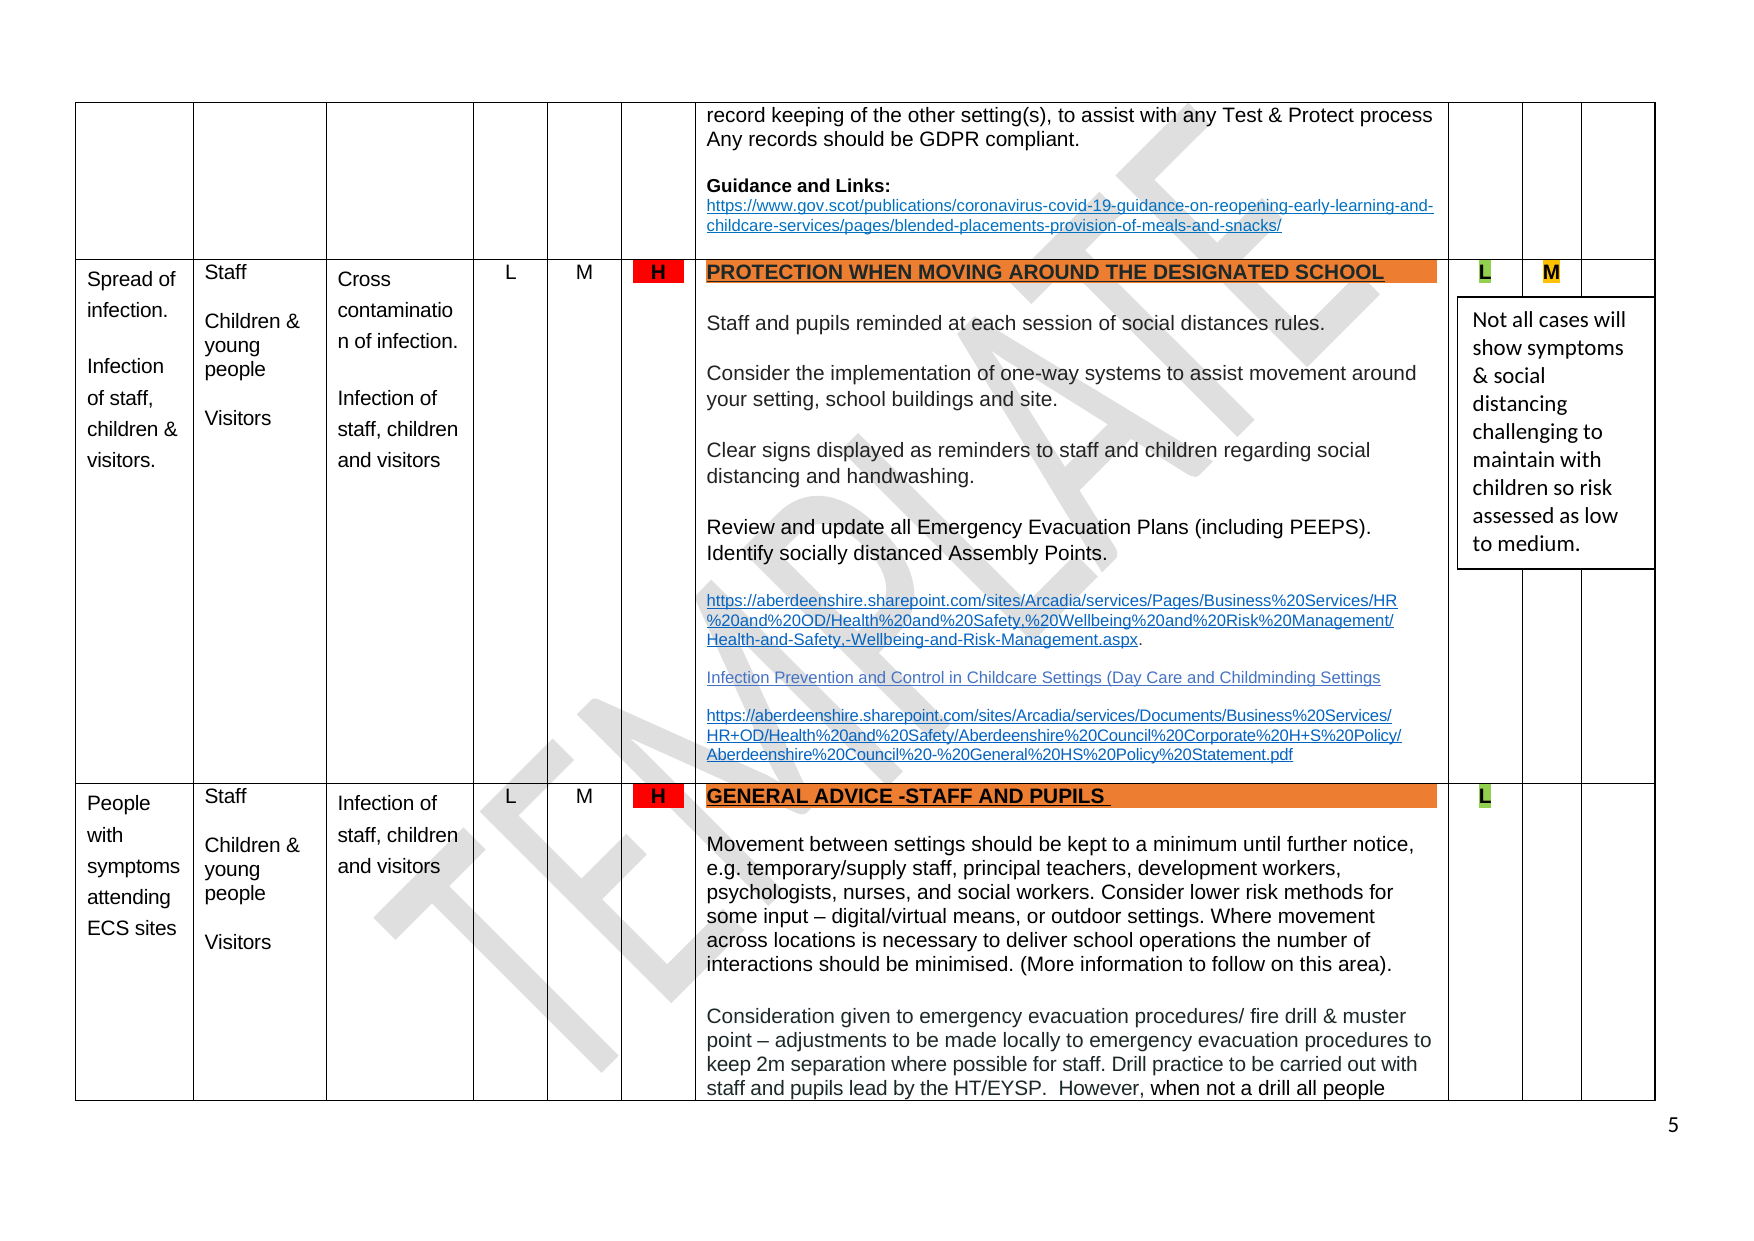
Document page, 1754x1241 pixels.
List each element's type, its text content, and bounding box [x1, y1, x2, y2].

table_cell M [1523, 260, 1581, 296]
table_cell L [1449, 784, 1522, 1100]
table_cell [1582, 570, 1654, 783]
table_cell M [548, 103, 621, 258]
table_cell [1523, 784, 1581, 1100]
table_cell [1582, 784, 1654, 1100]
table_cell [696, 784, 1448, 1100]
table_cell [76, 103, 193, 258]
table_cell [327, 103, 473, 258]
table_cell L [474, 260, 547, 783]
table_cell L [474, 103, 547, 258]
table_cell Staff Children & young people Visitors [194, 260, 326, 783]
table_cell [696, 103, 1448, 258]
table_cell PROTECTION WHEN MOVING AROUND THE DESIGNATED SCHOOL Staff and pupils reminded at each session of social distances rules. Consider the implementation of one-way systems to assist movement around your setting, school buildings and site. Clear signs displayed as reminders to staff and children regarding social distancing and handwashing. Review and update all Emergency Evacuation Plans (including PEEPS). Identify socially distanced Assembly Points. https://aberdeenshire.sharepoint.com/sites/Arcadia/services/Pages/Business%20Services/HR%20and%20OD/Health%20and%20Safety,%20Wellbeing%20and%20Risk%20Management/Health-and-Safety,-Wellbeing-and-Risk-Management.aspx. Infection Prevention and Control in Childcare Settings (Day Care and Childminding Settings https://aberdeenshire.sharepoint.com/sites/Arcadia/services/Documents/Business%20Services/HR+OD/Health%20and%20Safety/Aberdeenshire%20Council%20Corporate%20H+S%20Policy/Aberdeenshire%20Council%20-%20General%20HS%20Policy%20Statement.pdf [696, 260, 1448, 783]
table_cell M [548, 260, 621, 783]
table_cell M [548, 784, 621, 1100]
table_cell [194, 103, 326, 258]
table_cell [76, 784, 193, 1100]
table_cell H [622, 260, 695, 783]
table_cell H [622, 784, 695, 1100]
table_cell H [622, 103, 695, 258]
table_cell [1582, 260, 1654, 296]
table_cell L [1449, 103, 1522, 258]
table_cell M [1523, 570, 1581, 783]
table_cell [1523, 103, 1581, 258]
table_cell Cross contamination of infection. Infection of staff, children and visitors [327, 260, 473, 783]
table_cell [194, 784, 326, 1100]
table_cell L [1449, 260, 1522, 783]
table_cell [1582, 103, 1654, 258]
table_cell L [474, 784, 547, 1100]
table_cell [327, 784, 473, 1100]
table_cell Spread of infection. Infection of staff, children & visitors. [76, 260, 193, 783]
